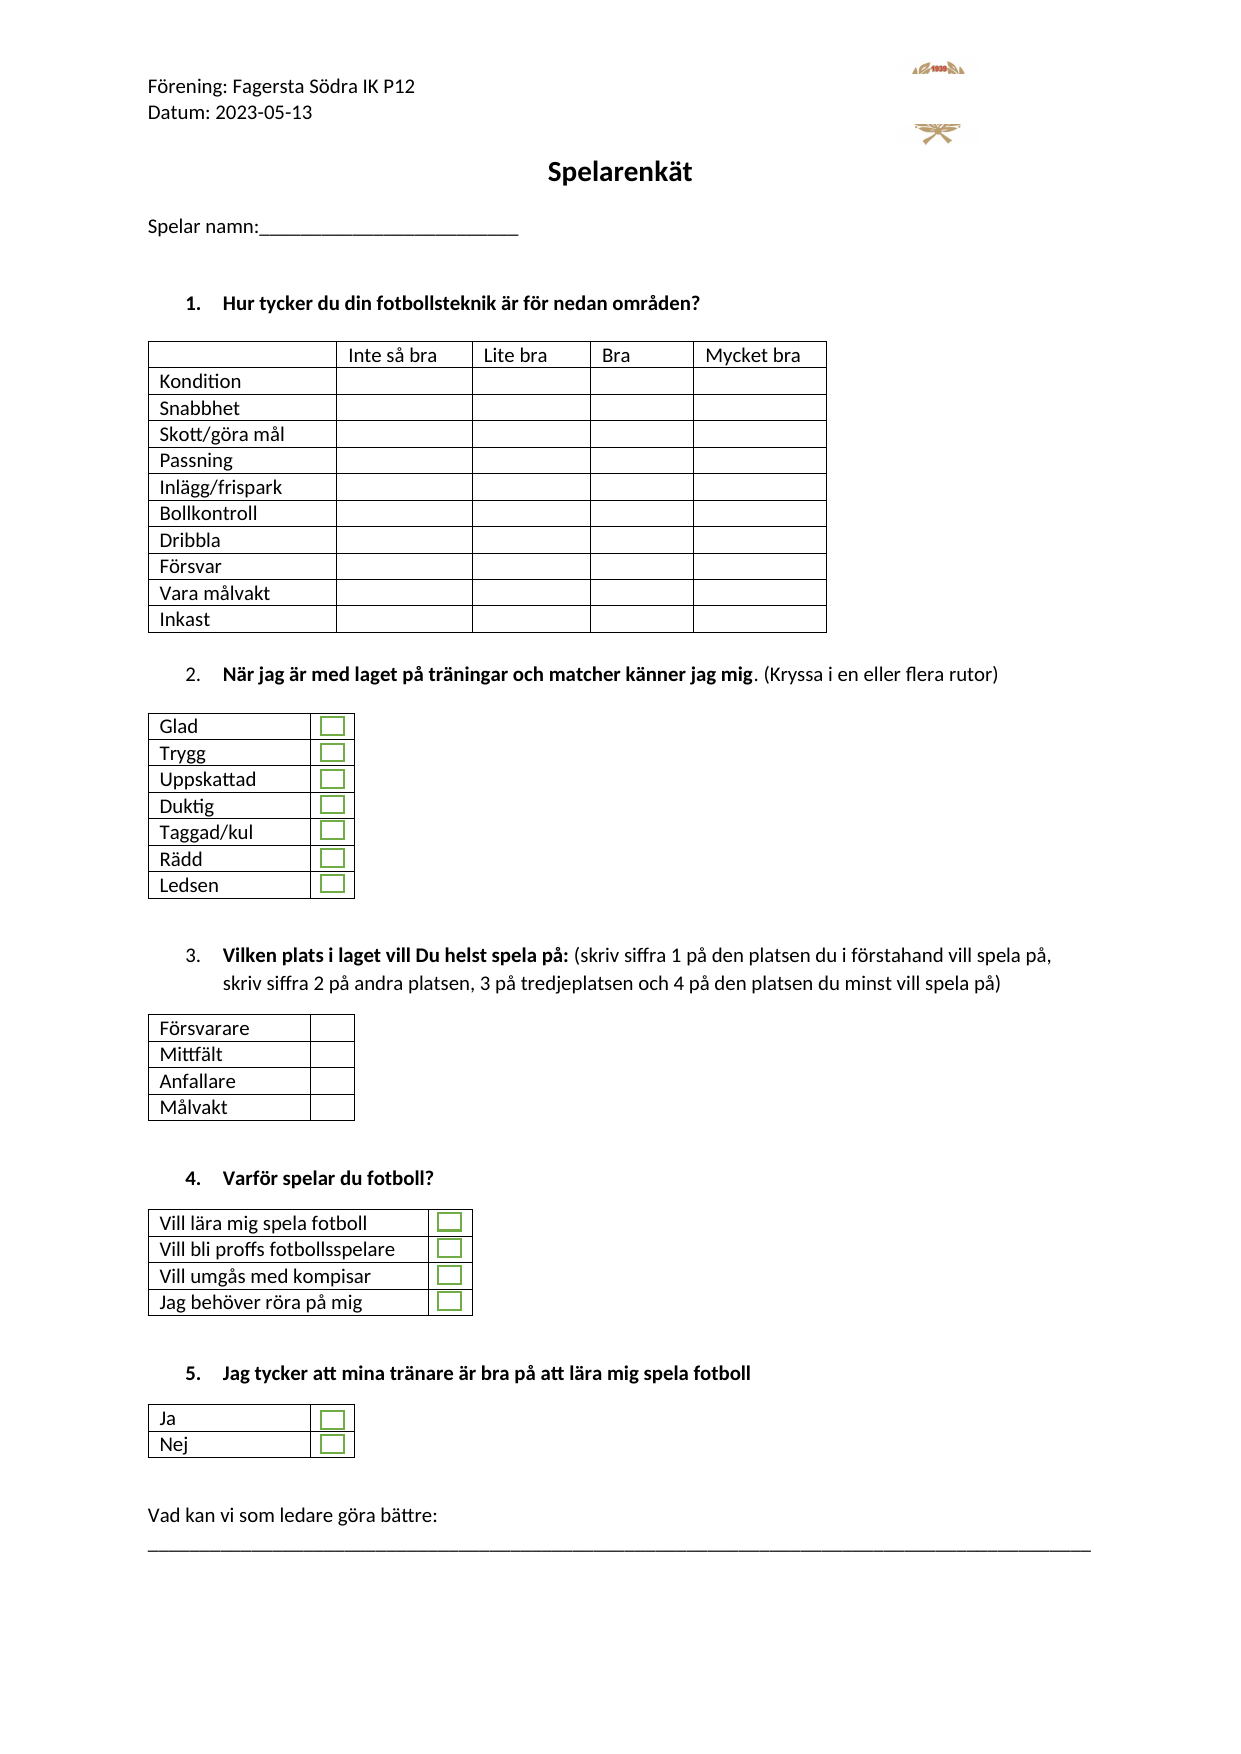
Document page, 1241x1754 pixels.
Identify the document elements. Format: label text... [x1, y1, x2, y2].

table_cell [311, 740, 354, 765]
table_cell Försvar [149, 554, 336, 579]
table_cell [311, 1432, 354, 1457]
table_cell [694, 501, 826, 526]
table_cell [337, 368, 472, 394]
table_header [311, 1405, 354, 1431]
table_cell [473, 554, 590, 579]
picture [897, 57, 981, 74]
table_cell [694, 474, 826, 499]
table_cell Bollkontroll [149, 501, 336, 526]
table_cell [311, 872, 354, 898]
table_cell [337, 527, 472, 552]
table_cell Inkast [149, 606, 336, 632]
table_cell [337, 501, 472, 526]
table_cell Taggad/kul [149, 819, 310, 845]
table_cell Skott/göra mål [149, 421, 336, 447]
table_cell Mittfält [149, 1042, 310, 1067]
table_cell [429, 1237, 472, 1262]
table_cell [473, 580, 590, 605]
text Vad kan vi som ledare göra bättre: ___________________________________________________________________________________________ [148, 1502, 1093, 1555]
list Vilken plats i laget vill Du helst spela på: (skriv siffra 1 på den platsen du i förstahand vill spela på, skriv siffra 2 på andra platsen, 3 på tredjeplatsen och 4 på den platsen du minst vill spela på) [185, 943, 1093, 996]
table_cell Passning [149, 448, 336, 473]
table_cell [337, 421, 472, 447]
list Hur tycker du din fotbollsteknik är för nedan områden? [185, 290, 1093, 315]
table_cell Anfallare [149, 1068, 310, 1093]
table_cell [311, 1068, 354, 1093]
table_cell Nej [149, 1432, 310, 1457]
table_cell [337, 580, 472, 605]
table_cell Jag behöver röra på mig [149, 1290, 428, 1315]
table_header [311, 714, 354, 739]
picture [897, 124, 981, 146]
table_cell [311, 819, 354, 845]
table_cell [311, 793, 354, 818]
table_cell Ledsen [149, 872, 310, 898]
table_cell [311, 1042, 354, 1067]
table_header [429, 1210, 472, 1236]
table_cell [694, 395, 826, 420]
table_cell [694, 368, 826, 394]
table_cell Vill bli proffs fotbollsspelare [149, 1237, 428, 1262]
table_cell [473, 527, 590, 552]
table_header Ja [149, 1405, 310, 1431]
table_header Lite bra [473, 342, 590, 367]
table_cell Duktig [149, 793, 310, 818]
table_cell [694, 554, 826, 579]
table_cell Kondition [149, 368, 336, 394]
table_cell [591, 421, 693, 447]
table_cell Snabbhet [149, 395, 336, 420]
table_cell Vill umgås med kompisar [149, 1263, 428, 1288]
table_cell [337, 474, 472, 499]
table_cell Målvakt [149, 1095, 310, 1120]
table_cell Dribbla [149, 527, 336, 552]
table_cell [591, 606, 693, 632]
table_cell [694, 448, 826, 473]
table_cell Trygg [149, 740, 310, 765]
text Spelarenkät [148, 153, 1093, 188]
table_cell [429, 1290, 472, 1315]
table_cell [694, 527, 826, 552]
table_cell [337, 554, 472, 579]
table_cell [337, 395, 472, 420]
table_cell [429, 1263, 472, 1288]
table_cell [311, 1095, 354, 1120]
list Varför spelar du fotboll? [185, 1165, 1093, 1191]
text Spelar namn:_________________________ [148, 214, 1093, 239]
table_header [311, 1015, 354, 1041]
table_cell [337, 606, 472, 632]
table_cell Rädd [149, 846, 310, 871]
table_cell [591, 368, 693, 394]
table_cell Inlägg/frispark [149, 474, 336, 499]
table_cell [473, 421, 590, 447]
table_header [149, 342, 336, 367]
table_cell Uppskattad [149, 766, 310, 792]
table_header Inte så bra [337, 342, 472, 367]
table_cell [473, 448, 590, 473]
table_header Bra [591, 342, 693, 367]
table_cell [473, 501, 590, 526]
table_cell [473, 395, 590, 420]
table_cell [591, 501, 693, 526]
list Jag tycker att mina tränare är bra på att lära mig spela fotboll [185, 1360, 1093, 1386]
table_header Vill lära mig spela fotboll [149, 1210, 428, 1236]
table_cell [591, 580, 693, 605]
table_cell [694, 421, 826, 447]
table_cell [694, 580, 826, 605]
table_cell Vara målvakt [149, 580, 336, 605]
subtitle När jag är med laget på träningar och matcher känner jag mig. (Kryssa i en eller flera rutor) [185, 662, 1093, 687]
table_cell [337, 448, 472, 473]
table_cell [473, 368, 590, 394]
table_cell [311, 766, 354, 792]
table_cell [591, 395, 693, 420]
table_cell [591, 554, 693, 579]
table_cell [473, 606, 590, 632]
table_header Glad [149, 714, 310, 739]
table_cell [591, 474, 693, 499]
table_cell [591, 527, 693, 552]
table_header Mycket bra [694, 342, 826, 367]
table_header Försvarare [149, 1015, 310, 1041]
table_cell [473, 474, 590, 499]
table_cell [694, 606, 826, 632]
table_cell [591, 448, 693, 473]
table_cell [311, 846, 354, 871]
